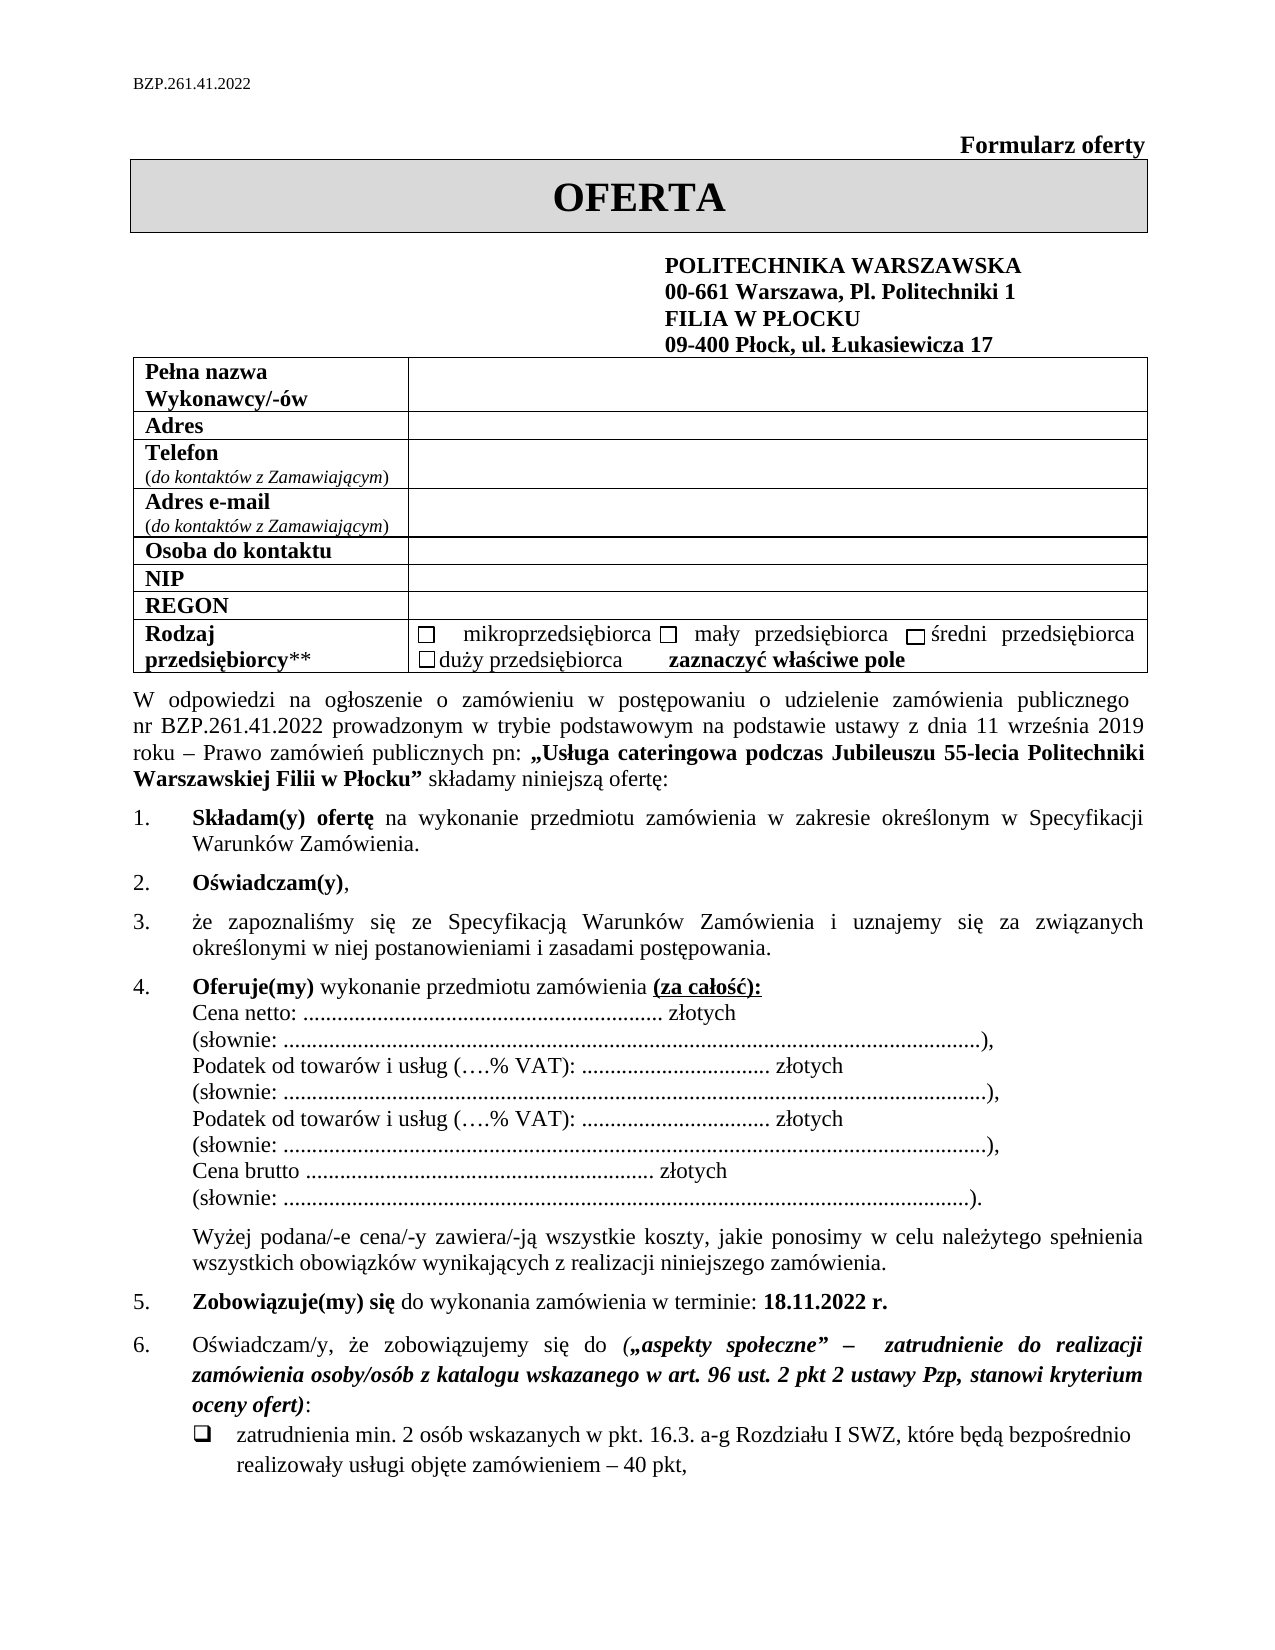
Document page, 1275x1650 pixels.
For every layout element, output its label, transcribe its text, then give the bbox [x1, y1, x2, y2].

text Wyżej podana/-e cena/-y zawiera/-ją wszystkie koszty, jakie ponosimy w celu należytego spełnienia wszystkich obowiązków wynikających z realizacji niniejszego zamówienia. [192, 1223, 1145, 1275]
table_header [409, 358, 1147, 411]
table_cell [409, 592, 1147, 618]
table_cell Adres e-mail (do kontaktów z Zamawiającym) [134, 489, 408, 536]
table_cell [409, 440, 1147, 487]
table_cell Adres [134, 412, 408, 438]
list Zobowiązuje(my) się do wykonania zamówienia w terminie: 18.11.2022 r. [133, 1288, 1145, 1314]
table_cell [409, 538, 1147, 564]
table_header Pełna nazwa Wykonawcy/-ów [134, 358, 408, 411]
text (słownie: ...........................................................................................................................), [192, 1131, 1145, 1157]
table_cell Telefon (do kontaktów z Zamawiającym) [134, 440, 408, 487]
text (słownie: ...........................................................................................................................), [192, 1078, 1145, 1105]
text W odpowiedzi na ogłoszenie o zamówieniu w postępowaniu o udzielenie zamówienia publicznego nr BZP.261.41.2022 prowadzonym w trybie podstawowym na podstawie ustawy z dnia 11 września 2019 roku – Prawo zamówień publicznych pn: „Usługa cateringowa podczas Jubileuszu 55-lecia Politechniki Warszawskiej Filii w Płocku” składamy niniejszą ofertę: [133, 686, 1145, 791]
text Cena brutto ............................................................. złotych [133, 1157, 1145, 1184]
text (słownie: ........................................................................................................................). [192, 1184, 1145, 1210]
list Oświadczam(y), [133, 869, 1145, 895]
table_cell [409, 489, 1147, 536]
text 00-661 Warszawa, Pl. Politechniki 1 [664, 278, 1145, 304]
list Oferuje(my) wykonanie przedmiotu zamówienia (za całość): [133, 973, 1145, 999]
text Podatek od towarów i usług (….% VAT): ................................. złotych [192, 1052, 1145, 1078]
text POLITECHNIKA WARSZAWSKA [664, 252, 1145, 278]
table_cell mikroprzedsiębiorca mały przedsiębiorca średni przedsiębiorca duży przedsiębiorca zaznaczyć właściwe pole [409, 620, 1147, 672]
table_cell Rodzaj przedsiębiorcy** [134, 620, 408, 672]
list Oświadczam/y, że zobowiązujemy się do („aspekty społeczne” – zatrudnienie do realizacji zamówienia osoby/osób z katalogu wskazanego w art. 96 ust. 2 pkt 2 ustawy Pzp, stanowi kryterium oceny ofert): [133, 1331, 1145, 1417]
table_cell Osoba do kontaktu [134, 538, 408, 564]
text Cena netto: ............................................................... złotych [192, 999, 1145, 1026]
text Podatek od towarów i usług (….% VAT): ................................. złotych [192, 1105, 1145, 1131]
table_cell [409, 565, 1147, 591]
list zatrudnienia min. 2 osób wskazanych w pkt. 16.3. a-g Rozdziału I SWZ, które będą bezpośrednio realizowały usługi objęte zamówieniem – 40 pkt, [192, 1421, 1145, 1478]
text Formularz oferty [133, 130, 1145, 159]
text FILIA W PŁOCKU [664, 304, 1145, 331]
text 09-400 Płock, ul. Łukasiewicza 17 [664, 331, 1145, 357]
table_cell REGON [134, 592, 408, 618]
list że zapoznaliśmy się ze Specyfikacją Warunków Zamówienia i uznajemy się za związanych określonymi w niej postanowieniami i zasadami postępowania. [133, 908, 1145, 961]
text (słownie: ..........................................................................................................................), [192, 1026, 1145, 1052]
table_cell [409, 412, 1147, 438]
table_header OFERTA [131, 160, 1147, 232]
table_cell NIP [134, 565, 408, 591]
list Składam(y) ofertę na wykonanie przedmiotu zamówienia w zakresie określonym w Specyfikacji Warunków Zamówienia. [133, 804, 1145, 856]
